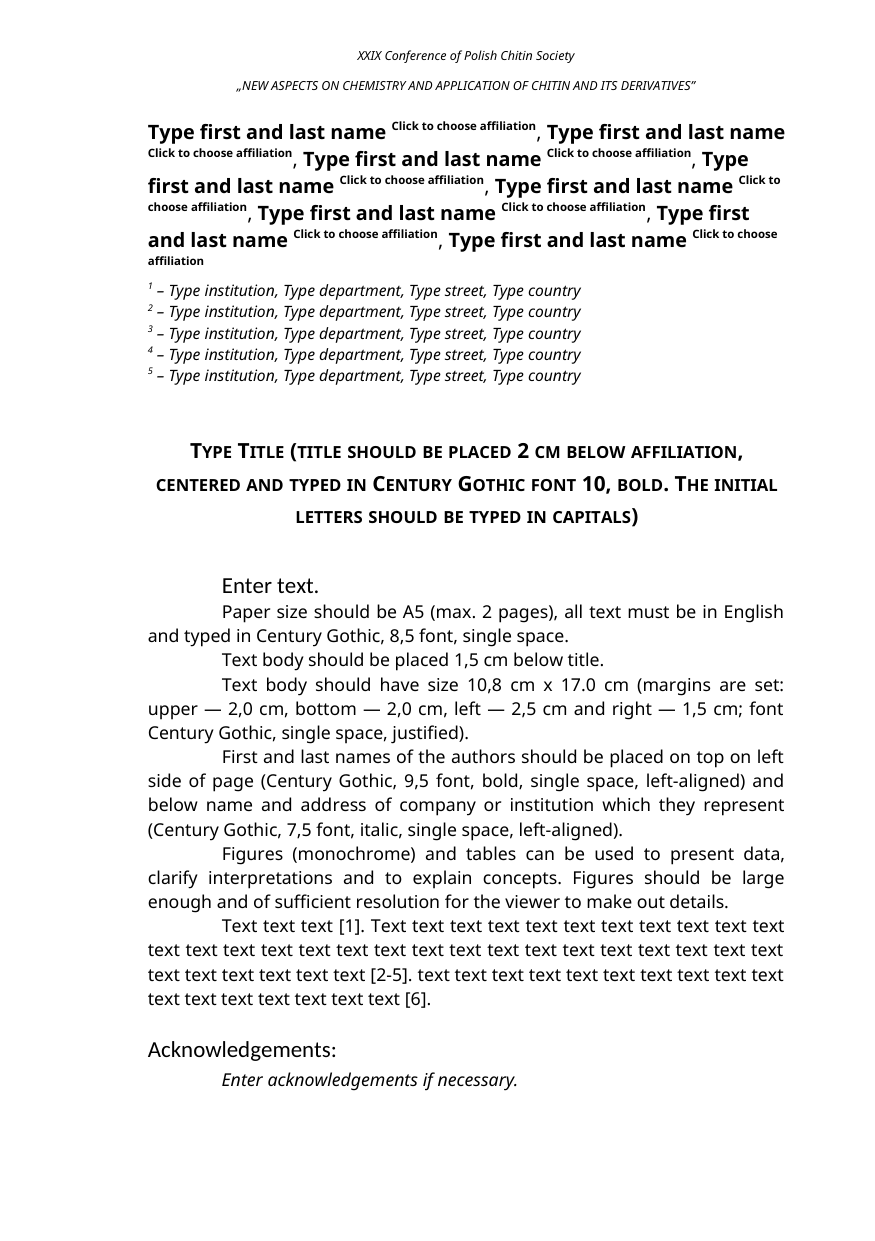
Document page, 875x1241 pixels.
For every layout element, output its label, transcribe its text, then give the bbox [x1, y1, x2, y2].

text , , , [148, 344, 785, 365]
text , , , [148, 322, 785, 344]
text , , , , , , , [148, 118, 785, 280]
text , , , [148, 280, 785, 301]
text , , , [148, 301, 785, 322]
text , , , [148, 365, 785, 386]
